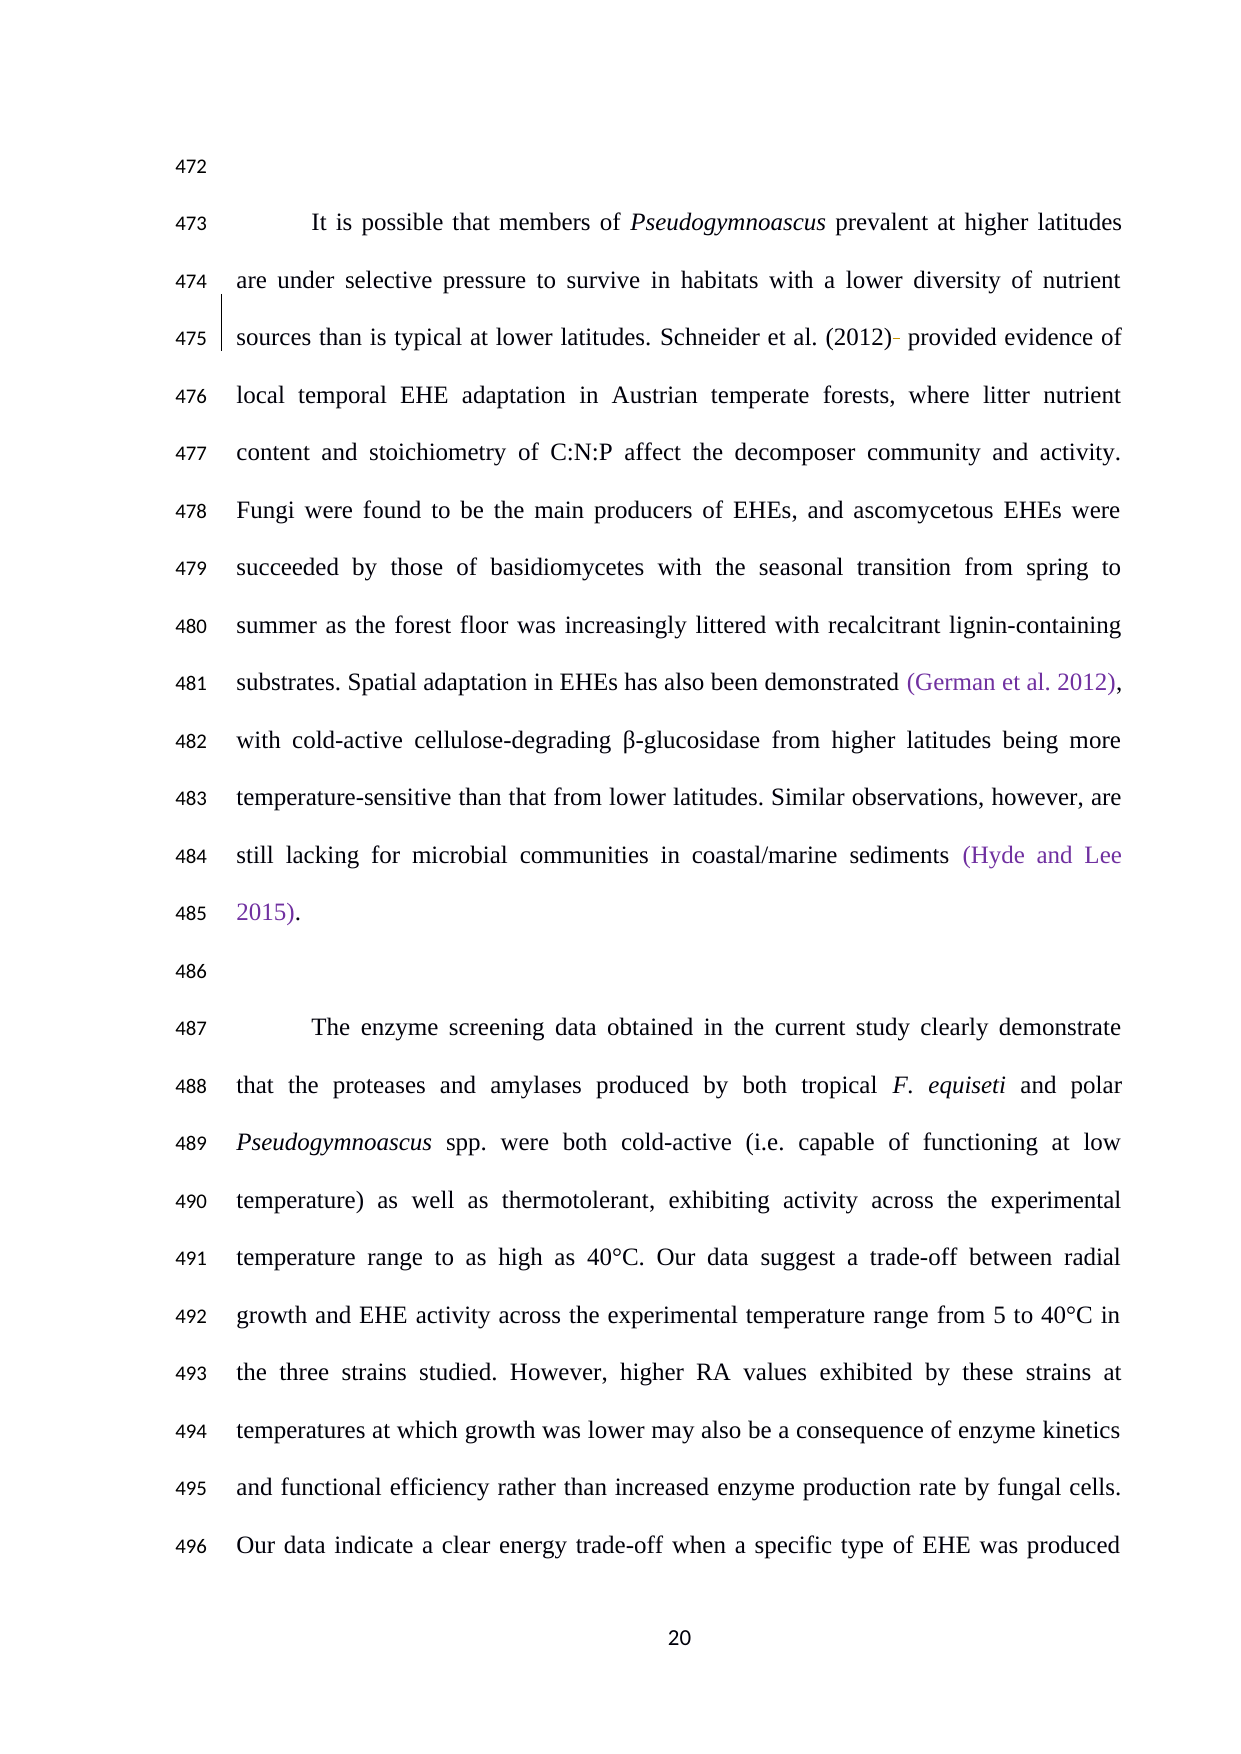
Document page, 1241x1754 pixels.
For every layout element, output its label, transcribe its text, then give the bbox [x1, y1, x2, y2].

text It is possible that members of Pseudogymnoascus prevalent at higher latitudes are under selective pressure to survive in habitats with a lower diversity of nutrient sources than is typical at lower latitudes. Schneider et al. (2012) provided evidence of local temporal EHE adaptation in Austrian temperate forests, where litter nutrient content and stoichiometry of C:N:P affect the decomposer community and activity. Fungi were found to be the main producers of EHEs, and ascomycetous EHEs were succeeded by those of basidiomycetes with the seasonal transition from spring to summer as the forest floor was increasingly littered with recalcitrant lignin-containing substrates. Spatial adaptation in EHEs has also been demonstrated (German et al. 2012), with cold-active cellulose-degrading β-glucosidase from higher latitudes being more temperature-sensitive than that from lower latitudes. Similar observations, however, are still lacking for microbial communities in coastal/marine sediments (Hyde and Lee 2015). [236, 207, 1122, 926]
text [236, 1012, 1122, 1559]
